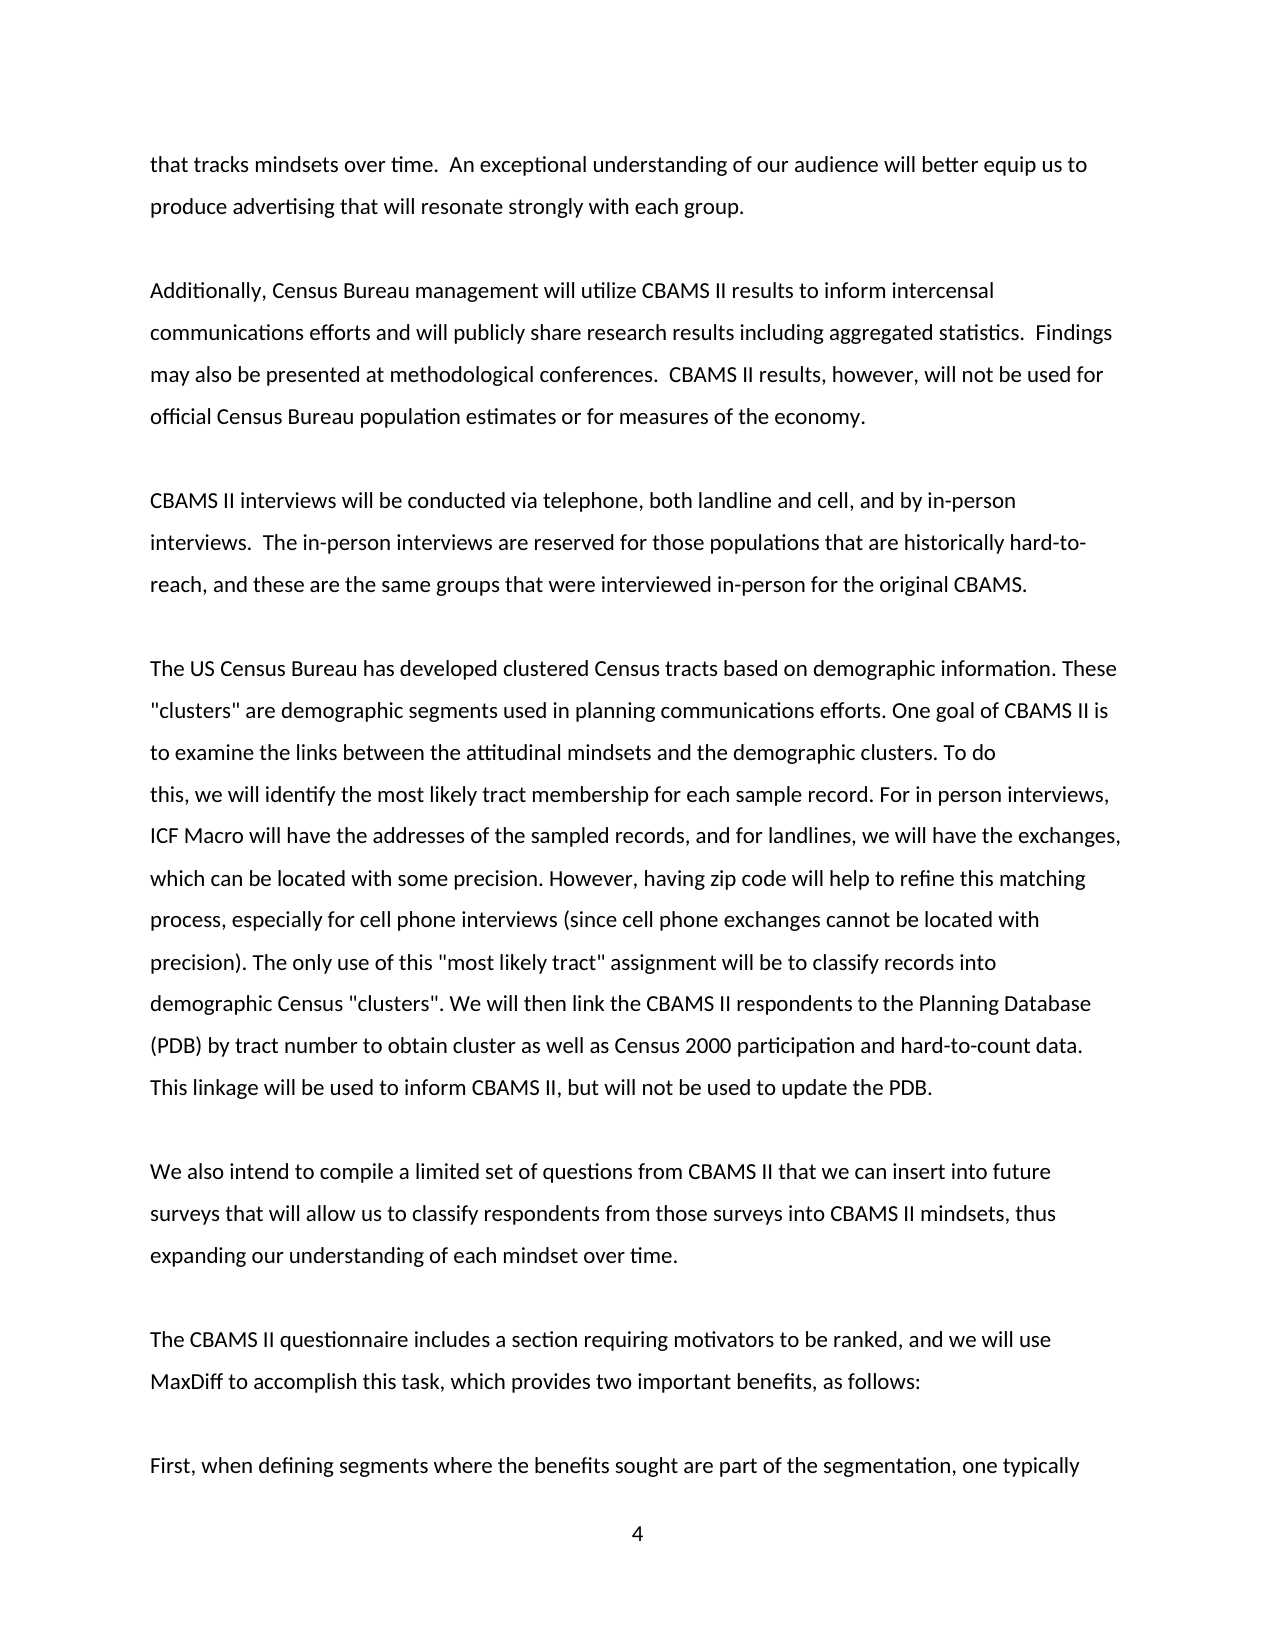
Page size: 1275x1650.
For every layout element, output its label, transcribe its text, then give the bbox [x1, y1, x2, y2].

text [150, 150, 1125, 220]
text We also intend to compile a limited set of questions from CBAMS II that we can insert into future surveys that will allow us to classify respondents from those surveys into CBAMS II mindsets, thus expanding our understanding of each mindset over time. [150, 1157, 1125, 1269]
text Additionally, Census Bureau management will utilize CBAMS II results to inform intercensal communications efforts and will publicly share research results including aggregated statistics. Findings may also be presented at methodological conferences. CBAMS II results, however, will not be used for official Census Bureau population estimates or for measures of the economy. [150, 276, 1125, 430]
text The US Census Bureau has developed clustered Census tracts based on demographic information. These "clusters" are demographic segments used in planning communications efforts. One goal of CBAMS II is to examine the links between the attitudinal mindsets and the demographic clusters. To do this, we will identify the most likely tract membership for each sample record. For in person interviews, ICF Macro will have the addresses of the sampled records, and for landlines, we will have the exchanges, which can be located with some precision. However, having zip code will help to refine this matching process, especially for cell phone interviews (since cell phone exchanges cannot be located with precision). The only use of this "most likely tract" assignment will be to classify records into demographic Census "clusters". We will then link the CBAMS II respondents to the Planning Database (PDB) by tract number to obtain cluster as well as Census 2000 participation and hard-to-count data. This linkage will be used to inform CBAMS II, but will not be used to update the PDB. [150, 654, 1125, 1102]
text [150, 1325, 1125, 1479]
text CBAMS II interviews will be conducted via telephone, both landline and cell, and by in-person interviews. The in-person interviews are reserved for those populations that are historically hard-to-reach, and these are the same groups that were interviewed in-person for the original CBAMS. [150, 486, 1125, 598]
